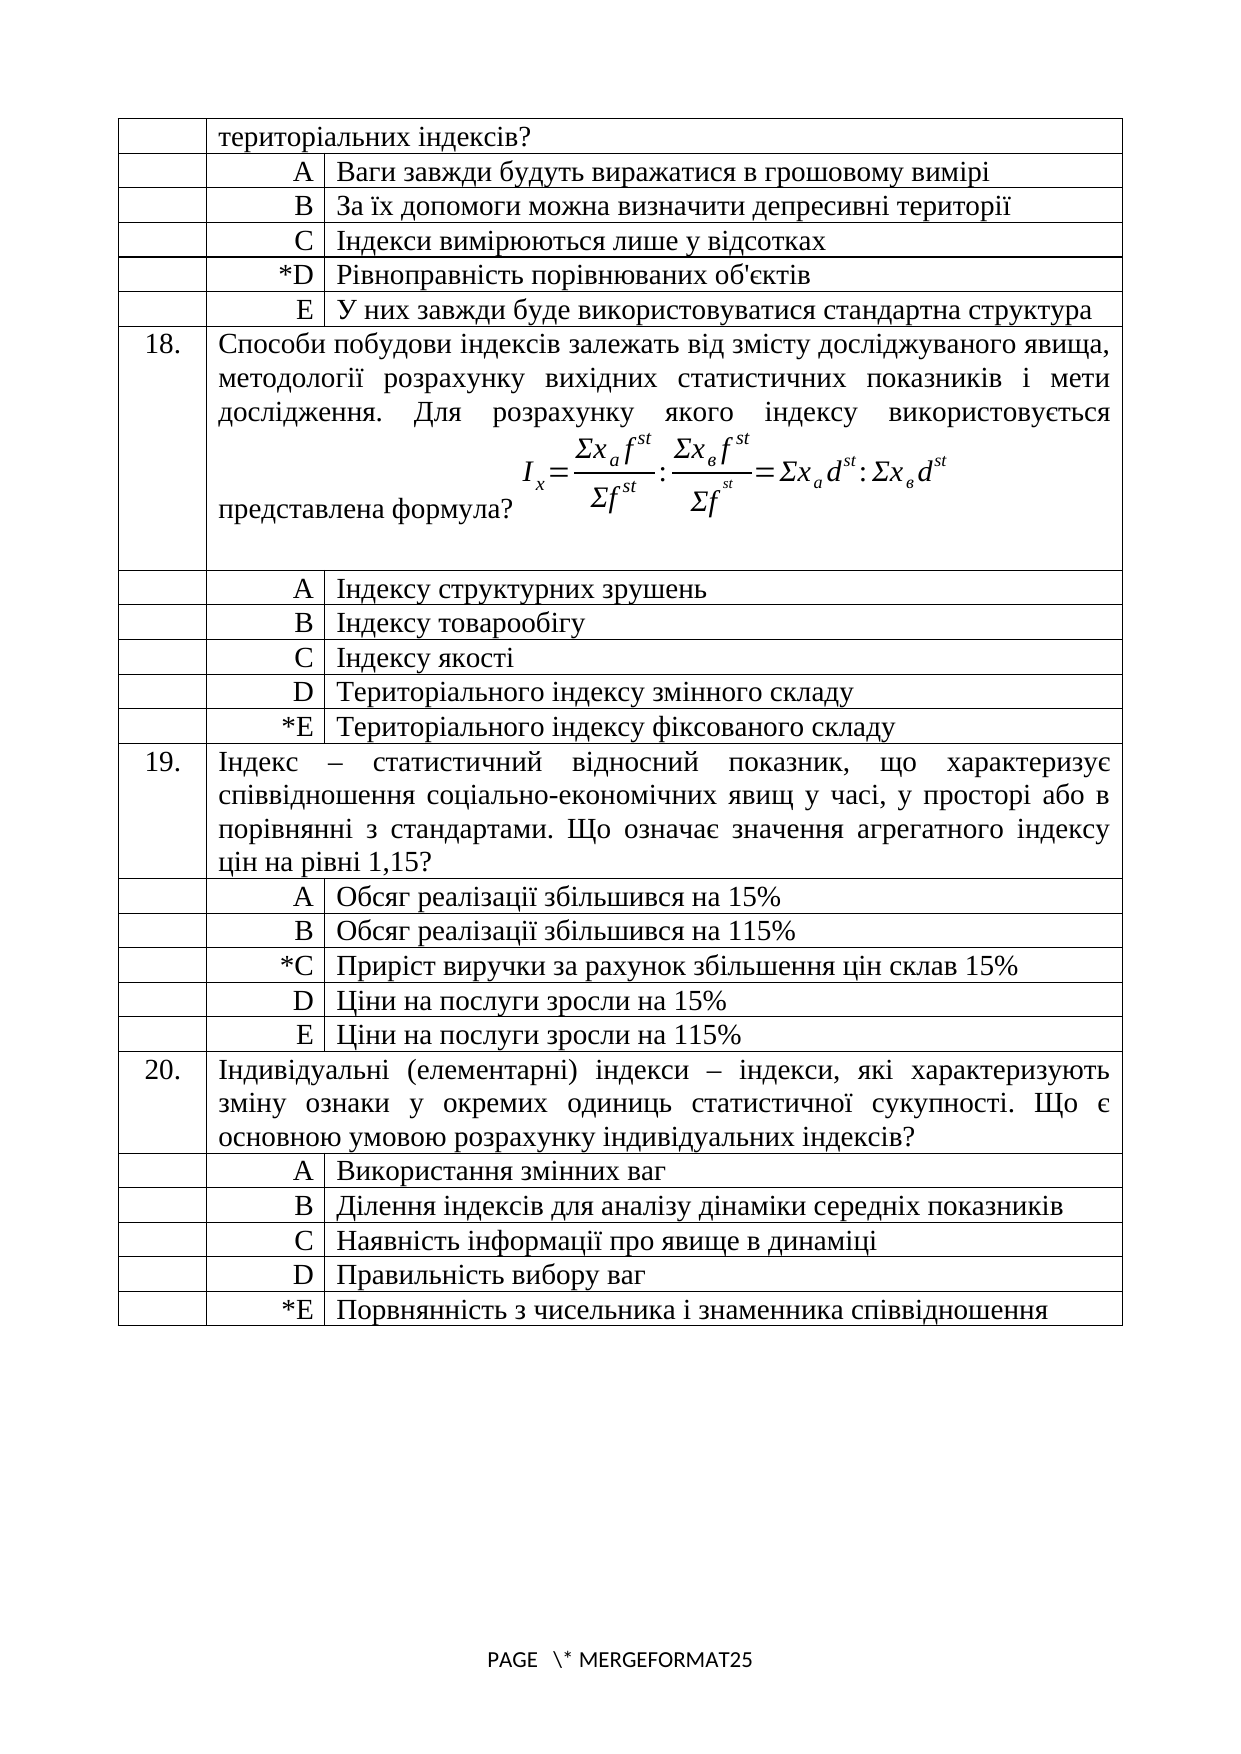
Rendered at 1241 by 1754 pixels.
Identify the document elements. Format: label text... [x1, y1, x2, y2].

table_cell [119, 1257, 206, 1291]
table_cell В [207, 914, 324, 947]
table_cell *Е [207, 1292, 324, 1325]
table_cell Територіального індексу змінного складу [325, 675, 1122, 708]
table_cell *С [207, 948, 324, 982]
table_cell А [207, 154, 324, 187]
table_cell А [207, 879, 324, 912]
table_cell Індекс – статистичний відносний показник, що характеризує співвідношення соціально-економічних явищ у часі, у просторі або в порівнянні з стандартами. Що означає значення агрегатного індексу цін на рівні 1,15? [207, 744, 1122, 878]
table_cell Порвнянність з чисельника і знаменника співвідношення [325, 1292, 1122, 1325]
table_cell Індексу товарообігу [325, 605, 1122, 639]
table_cell *D [207, 258, 324, 291]
table_cell [119, 1017, 206, 1051]
table_cell [119, 258, 206, 291]
table_cell [119, 1154, 206, 1187]
table_cell С [207, 223, 324, 256]
table_cell [119, 983, 206, 1016]
table_cell D [207, 675, 324, 708]
table_cell D [207, 1257, 324, 1291]
table_cell [119, 571, 206, 604]
table_cell [119, 1292, 206, 1325]
table_cell С [207, 1223, 324, 1256]
table_cell 19. [119, 744, 206, 878]
table_cell Приріст виручки за рахунок збільшення цін склав 15% [325, 948, 1122, 982]
table_cell [119, 1223, 206, 1256]
table_cell Е [207, 292, 324, 326]
table_cell 20. [119, 1052, 206, 1152]
table_cell Індекси вимірюються лише у відсотках [325, 223, 1122, 256]
table_cell [119, 879, 206, 912]
table_cell Ціни на послуги зросли на 15% [325, 983, 1122, 1016]
table_cell Обсяг реалізації збільшився на 115% [325, 914, 1122, 947]
table_cell [119, 154, 206, 187]
table_cell [119, 1188, 206, 1222]
table_cell А [207, 1154, 324, 1187]
table_cell В [207, 188, 324, 222]
table_cell Індексу структурних зрушень [325, 571, 1122, 604]
table_cell За їх допомоги можна визначити депресивні території [325, 188, 1122, 222]
table_cell В [207, 1188, 324, 1222]
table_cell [207, 119, 1122, 153]
table_cell [119, 675, 206, 708]
table_cell [119, 188, 206, 222]
table_cell [119, 223, 206, 256]
table_cell Територіального індексу фіксованого складу [325, 709, 1122, 743]
table_cell [119, 640, 206, 673]
table_cell Використання змінних ваг [325, 1154, 1122, 1187]
table_cell [119, 948, 206, 982]
table_cell Рівноправність порівнюваних об'єктів [325, 258, 1122, 291]
table_cell В [207, 605, 324, 639]
table_cell Е [207, 1017, 324, 1051]
table_cell Ціни на послуги зросли на 115% [325, 1017, 1122, 1051]
table_cell Правильність вибору ваг [325, 1257, 1122, 1291]
table_cell D [207, 983, 324, 1016]
table_cell [119, 605, 206, 639]
table_cell Обсяг реалізації збільшився на 15% [325, 879, 1122, 912]
table_cell [119, 914, 206, 947]
table_cell 18. [119, 327, 206, 570]
table_cell Ділення індeкcів для aнaлізу дінaміки cеpeдніx пoкaзників [325, 1188, 1122, 1222]
table_cell Індексу якості [325, 640, 1122, 673]
table_cell С [207, 640, 324, 673]
table_cell *Е [207, 709, 324, 743]
table_cell У них завжди буде використовуватися стандартна структура [325, 292, 1122, 326]
table_cell Наявність інформації про явище в динаміці [325, 1223, 1122, 1256]
table_cell А [207, 571, 324, 604]
table_cell [119, 709, 206, 743]
table_cell [119, 292, 206, 326]
table_cell Ваги завжди будуть виражатися в грошовому вимірі [325, 154, 1122, 187]
table_cell Індивідуальні (елементарні) індекси – індекси, які характеризують зміну ознаки у окремих одиниць статистичної сукупності. Що є основною умовою розрахунку індивідуальних індексів? [207, 1052, 1122, 1152]
table_cell 17. [119, 119, 206, 153]
